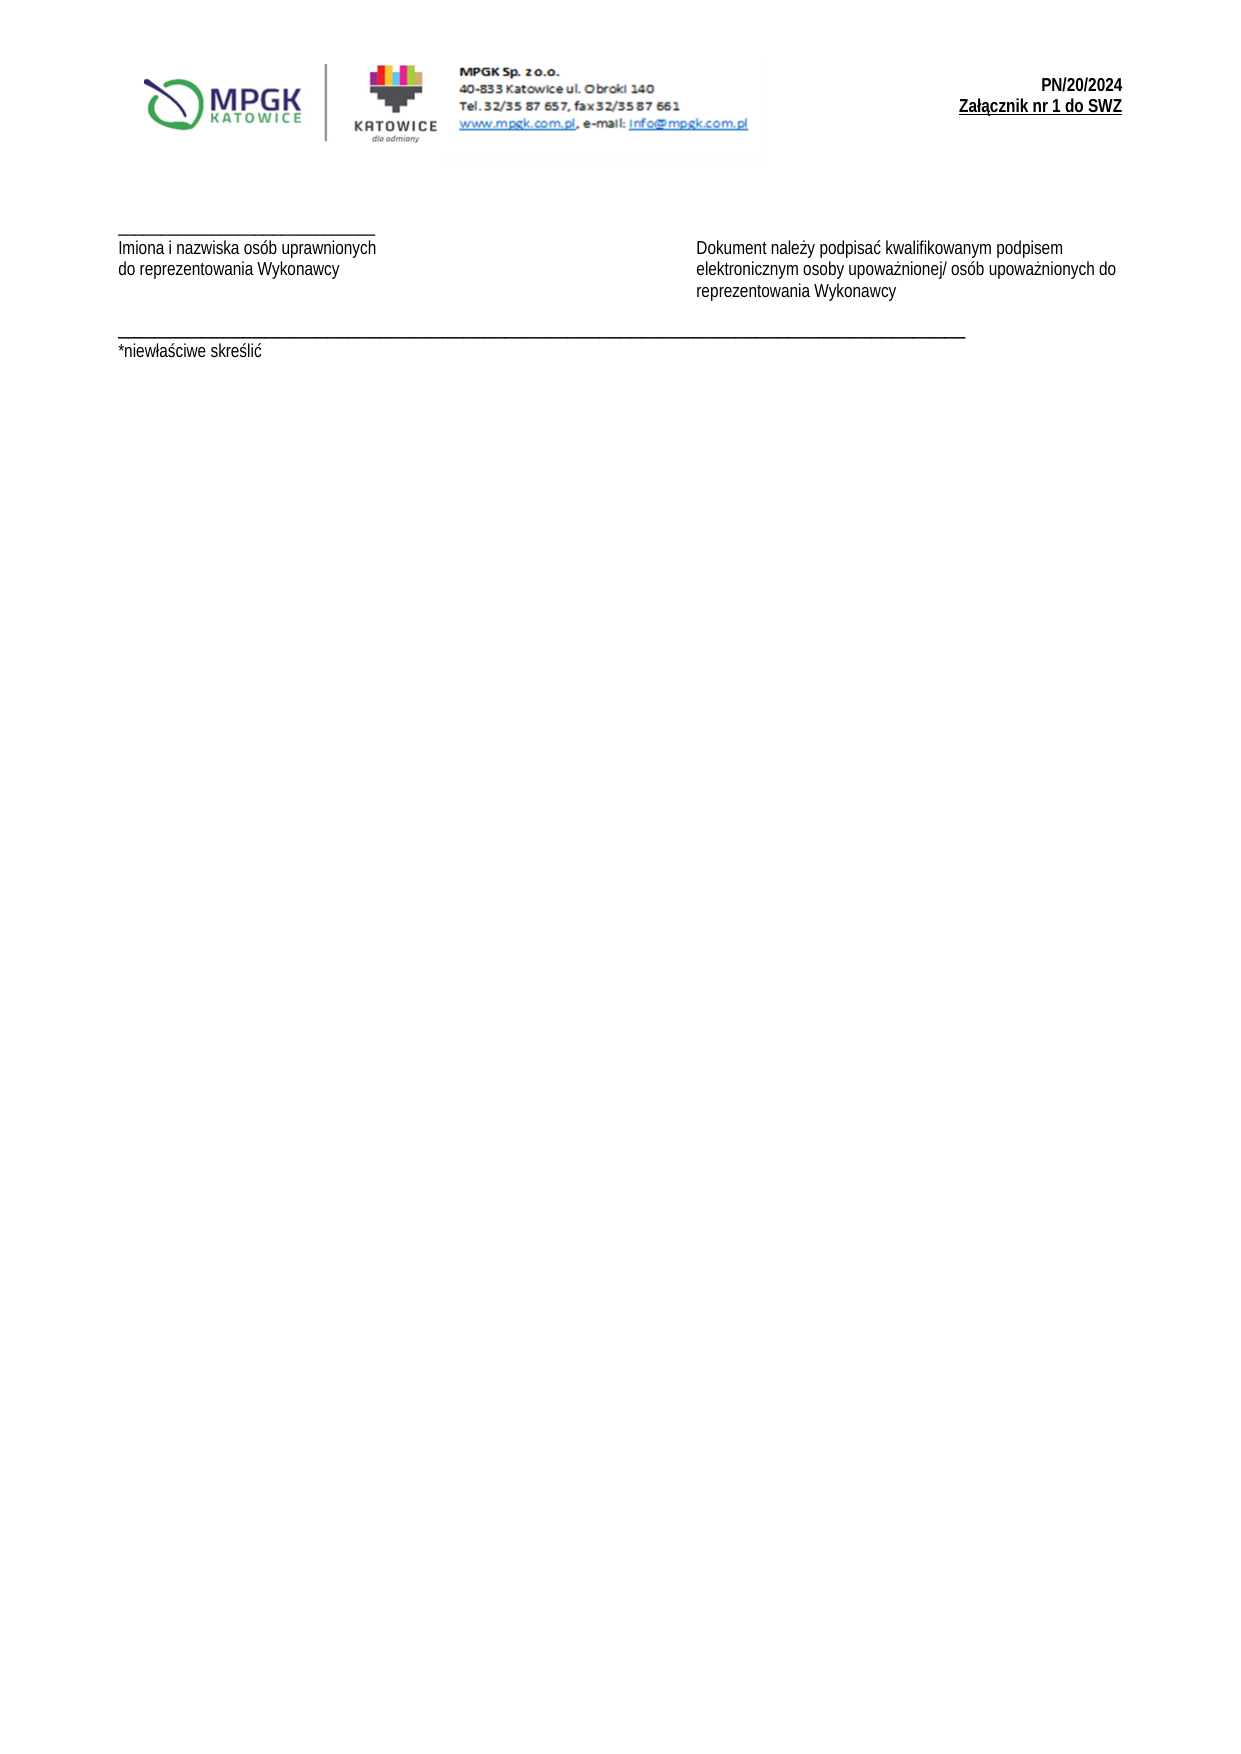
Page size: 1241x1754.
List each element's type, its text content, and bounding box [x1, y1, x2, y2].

picture [445, 56, 764, 162]
table_header ______________________________ Imiona i nazwiska osób uprawnionych do reprezentowania Wykonawcy [118, 215, 503, 301]
picture [143, 64, 437, 143]
text *niewłaściwe skreślić [118, 340, 1122, 361]
table_header Dokument należy podpisać kwalifikowanym podpisem elektronicznym osoby upoważnionej/ osób upoważnionych do reprezentowania Wykonawcy [504, 215, 1178, 301]
text _________________________________________________________________________________ [118, 313, 1122, 340]
